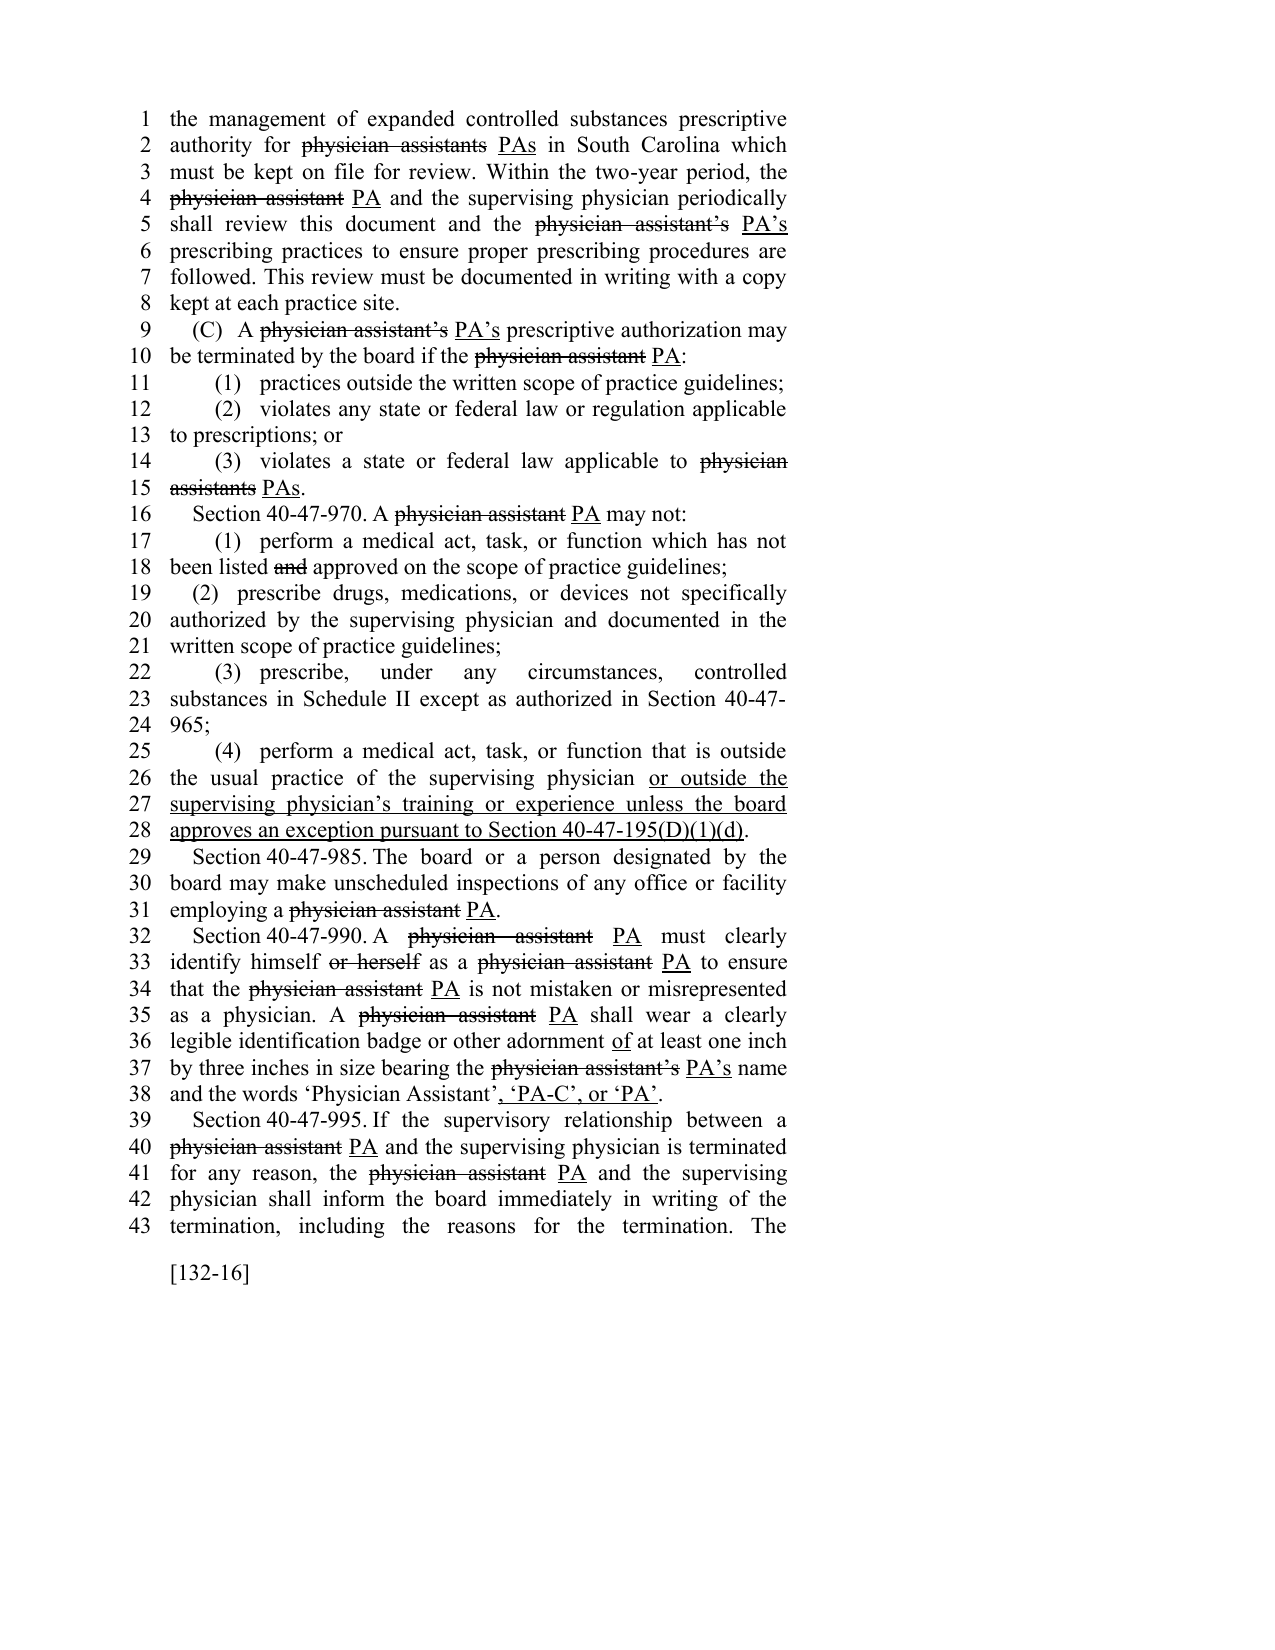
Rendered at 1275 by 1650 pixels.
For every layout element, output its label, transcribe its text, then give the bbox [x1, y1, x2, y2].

text Section 40-47-990. A physician assistant PA must clearly identify himself or herself as a physician assistant PA to ensure that the physician assistant PA is not mistaken or misrepresented as a physician. A physician assistant PA shall wear a clearly legible identification badge or other adornment of at least one inch by three inches in size bearing the physician assistant’s PA’s name and the words ‘Physician Assistant’, ‘PA-C’, or ‘PA’. [169, 922, 787, 1106]
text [169, 105, 787, 316]
text Section 40-47-985. The board or a person designated by the board may make unscheduled inspections of any office or facility employing a physician assistant PA. [169, 843, 787, 922]
text (1) perform a medical act, task, or function which has not been listed and approved on the scope of practice guidelines; (2) prescribe drugs, medications, or devices not specifically authorized by the supervising physician and documented in the written scope of practice guidelines; [169, 527, 787, 658]
text (4) perform a medical act, task, or function that is outside the usual practice of the supervising physician or outside the supervising physician’s training or experience unless the board approves an exception pursuant to Section 40-47-195(D)(1)(d). [169, 737, 787, 813]
text (3) violates a state or federal law applicable to physician assistants PAs. [169, 448, 787, 500]
text (3) prescribe, under any circumstances, controlled substances in Schedule II except as authorized in Section 40-47-965; [169, 658, 787, 737]
text (4) perform a medical act, task, or function that is outside the usual practice of the supervising physician or outside the supervising physician’s training or experience unless the board approves an exception pursuant to Section 40-47-195(D)(1)(d). [169, 814, 787, 843]
text Section 40-47-970. A physician assistant PA may not: [169, 500, 787, 527]
text (1) practices outside the written scope of practice guidelines; [169, 368, 787, 395]
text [169, 1106, 787, 1238]
text (C) A physician assistant’s PA’s prescriptive authorization may be terminated by the board if the physician assistant PA: [169, 316, 787, 368]
text (2) violates any state or federal law or regulation applicable to prescriptions; or [169, 395, 787, 448]
